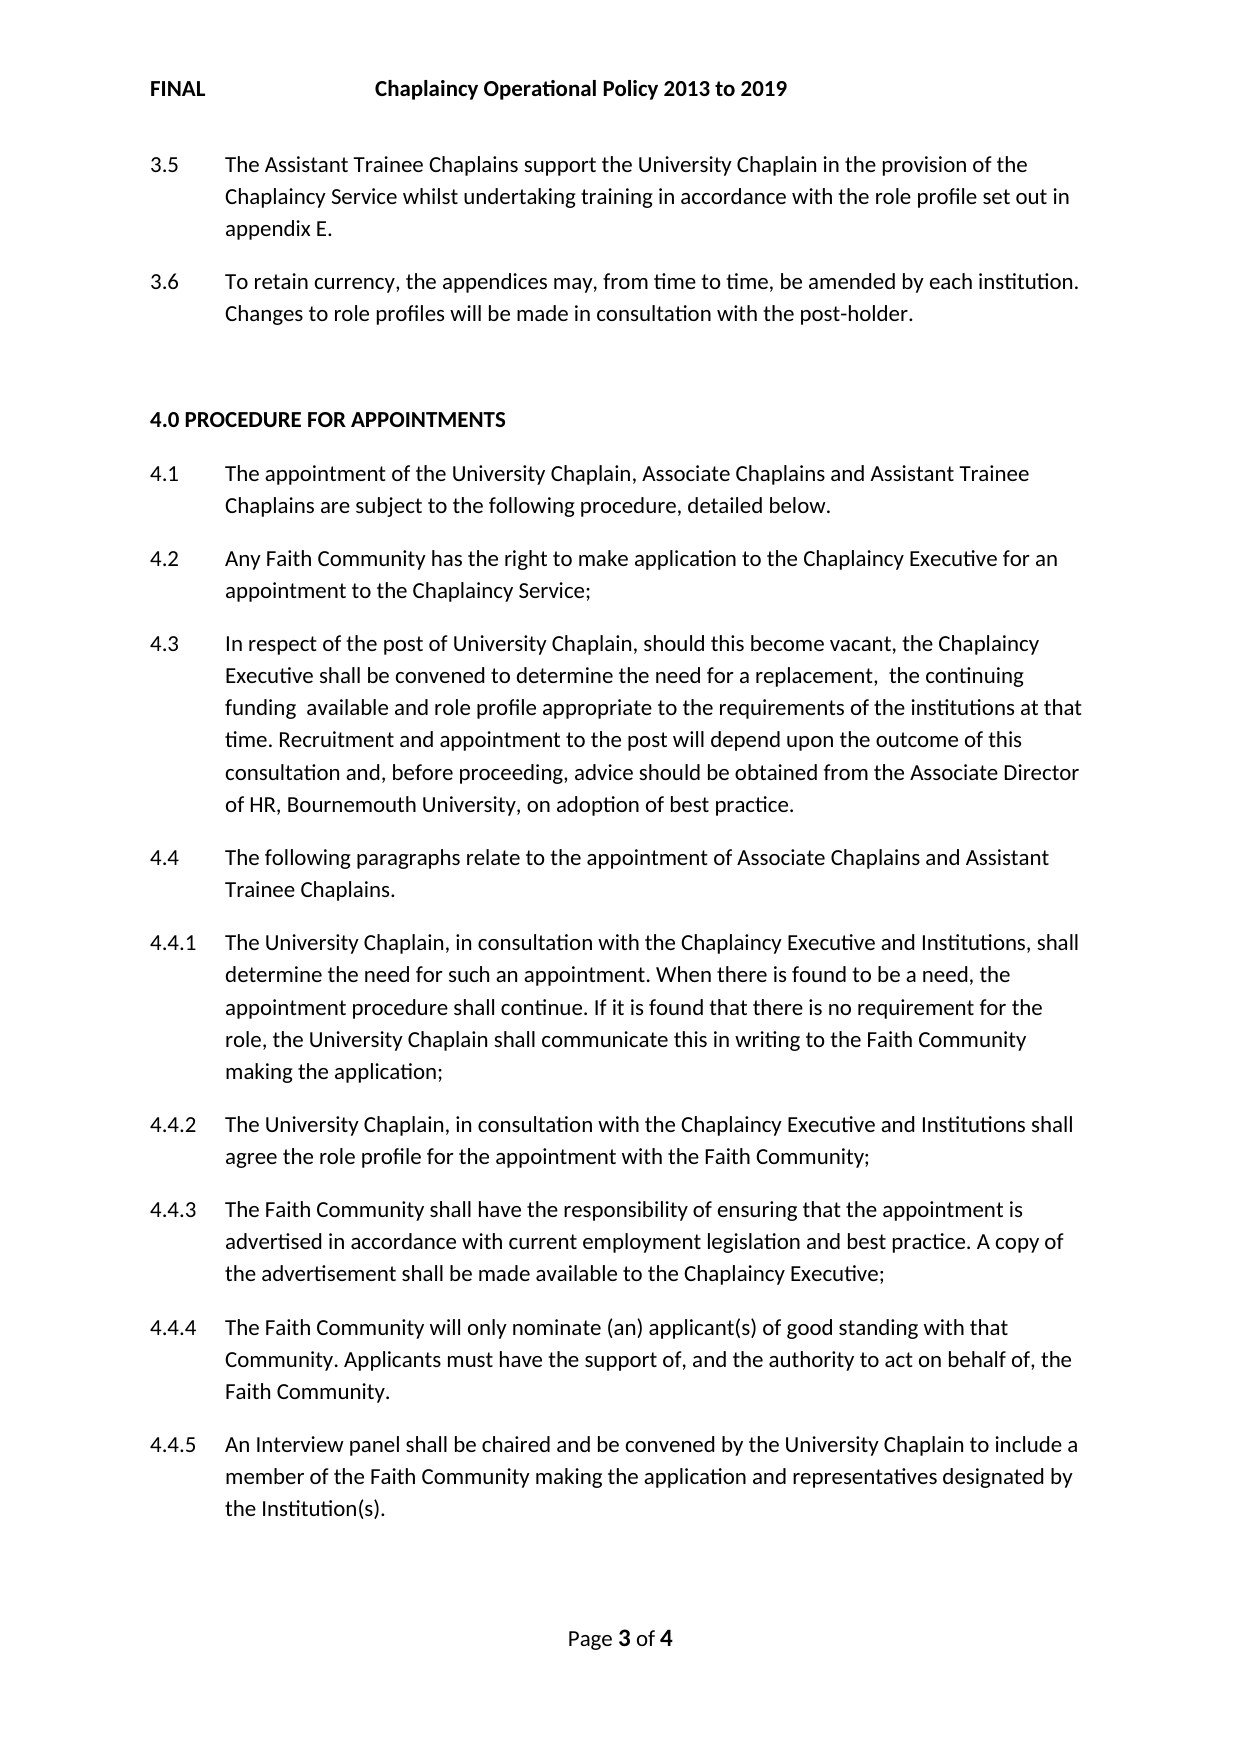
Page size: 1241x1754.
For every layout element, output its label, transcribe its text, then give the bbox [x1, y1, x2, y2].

text 4.4.4 The Faith Community will only nominate (an) applicant(s) of good standing with that Community. Applicants must have the support of, and the authority to act on behalf of, the Faith Community. [150, 1313, 1090, 1405]
text 4.0 PROCEDURE FOR APPOINTMENTS [150, 406, 1090, 434]
text 4.1 The appointment of the University Chaplain, Associate Chaplains and Assistant Trainee Chaplains are subject to the following procedure, detailed below. [150, 459, 1090, 519]
text 4.3 In respect of the post of University Chaplain, should this become vacant, the Chaplaincy Executive shall be convened to determine the need for a replacement, the continuing funding available and role profile appropriate to the requirements of the institutions at that time. Recruitment and appointment to the post will depend upon the outcome of this consultation and, before proceeding, advice should be obtained from the Associate Director of HR, Bournemouth University, on adoption of best practice. [150, 629, 1090, 818]
text 4.2 Any Faith Community has the right to make application to the Chaplaincy Executive for an appointment to the Chaplaincy Service; [150, 544, 1090, 604]
text 4.4 The following paragraphs relate to the appointment of Associate Chaplains and Assistant Trainee Chaplains. [150, 843, 1090, 903]
text 4.4.3 The Faith Community shall have the responsibility of ensuring that the appointment is advertised in accordance with current employment legislation and best practice. A copy of the advertisement shall be made available to the Chaplaincy Executive; [150, 1195, 1090, 1288]
text 3.5 The Assistant Trainee Chaplains support the University Chaplain in the provision of the Chaplaincy Service whilst undertaking training in accordance with the role profile set out in appendix E. [150, 150, 1090, 242]
text 4.4.1 The University Chaplain, in consultation with the Chaplaincy Executive and Institutions, shall determine the need for such an appointment. When there is found to be a need, the appointment procedure shall continue. If it is found that there is no requirement for the role, the University Chaplain shall communicate this in writing to the Faith Community making the application; [150, 928, 1090, 1085]
text 4.4.5 An Interview panel shall be chaired and be convened by the University Chaplain to include a member of the Faith Community making the application and representatives designated by the Institution(s). [150, 1430, 1090, 1522]
text 4.4.2 The University Chaplain, in consultation with the Chaplaincy Executive and Institutions shall agree the role profile for the appointment with the Faith Community; [150, 1110, 1090, 1170]
text 3.6 To retain currency, the appendices may, from time to time, be amended by each institution. Changes to role profiles will be made in consultation with the post-holder. [150, 267, 1090, 328]
